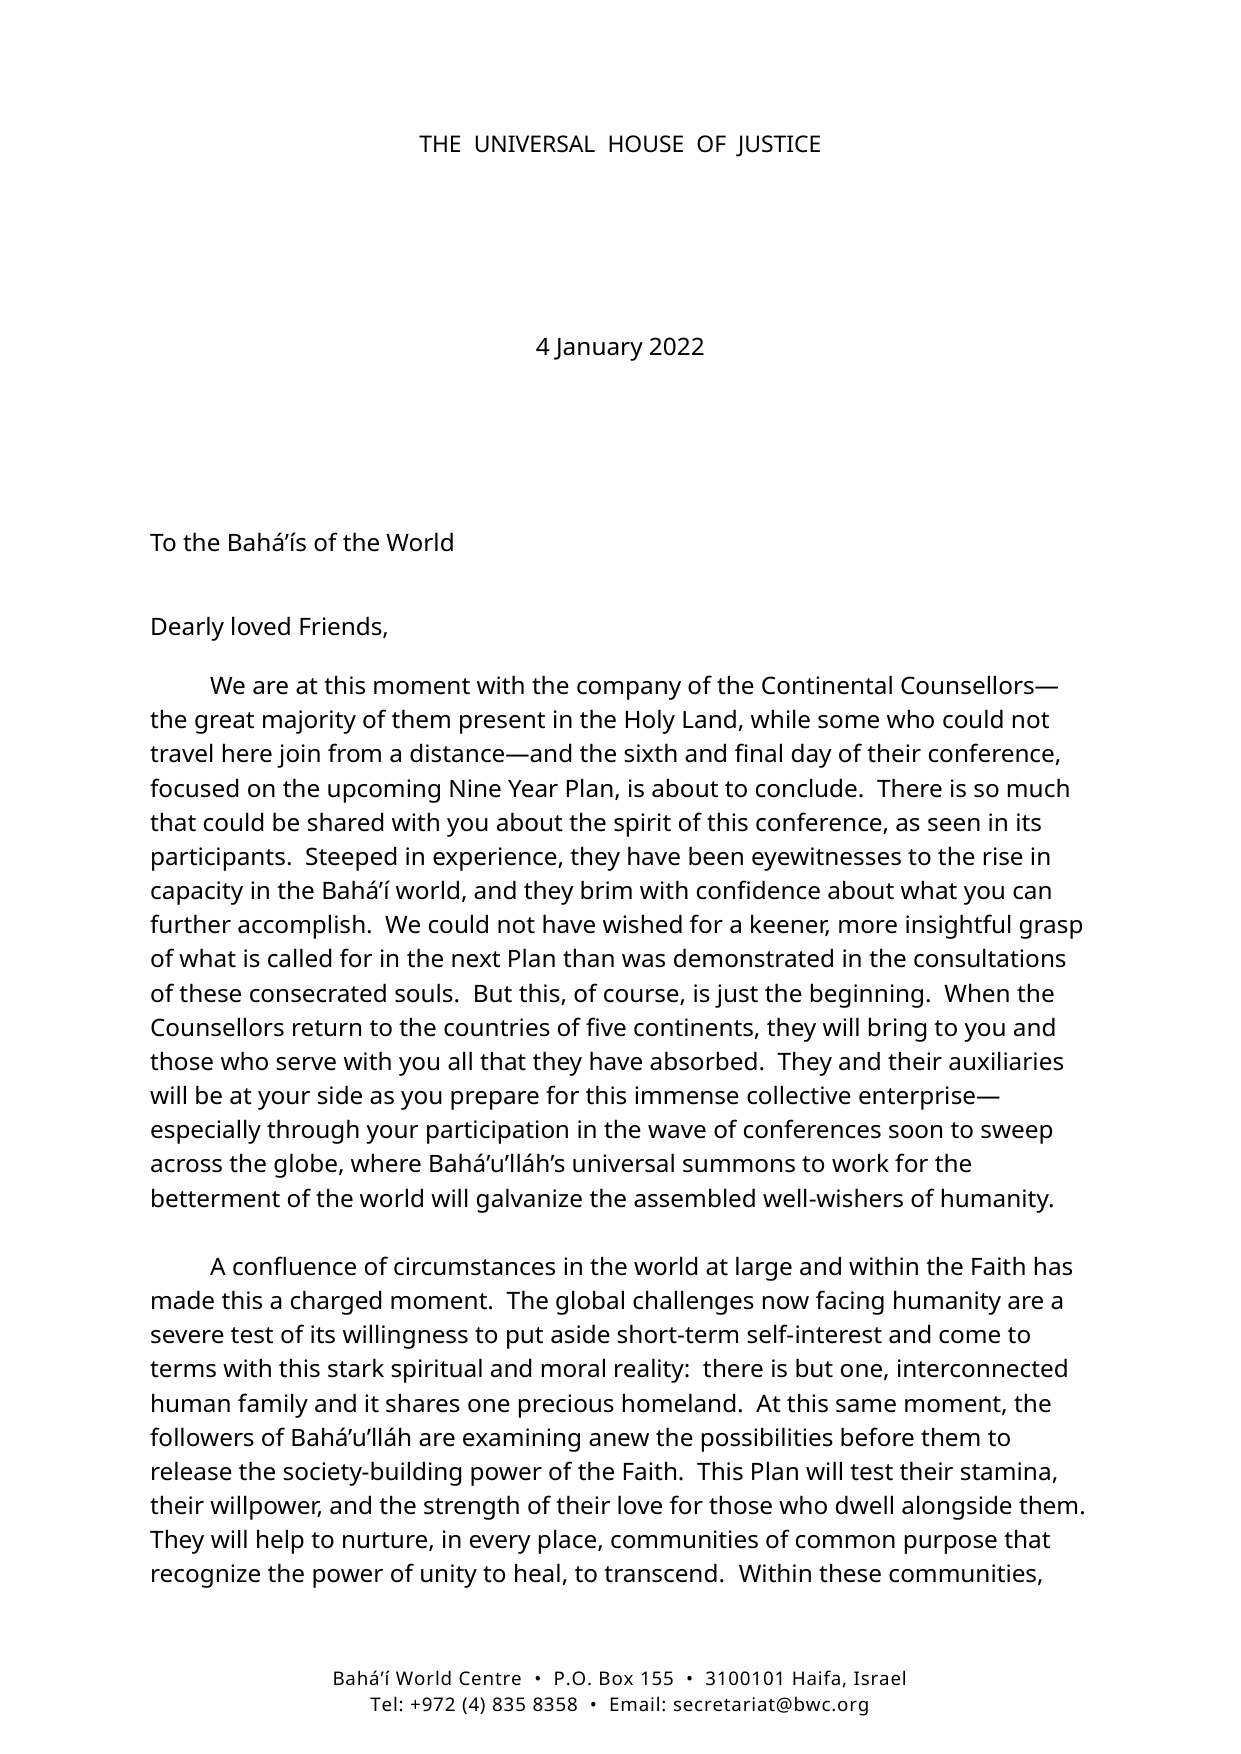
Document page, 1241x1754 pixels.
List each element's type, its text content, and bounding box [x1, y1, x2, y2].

text Dearly loved Friends, [150, 610, 1090, 642]
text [150, 1250, 1090, 1590]
text We are at this moment with the company of the Continental Counsellors—the great majority of them present in the Holy Land, while some who could not travel here join from a distance—and the sixth and final day of their conference, focused on the upcoming Nine Year Plan, is about to conclude. There is so much that could be shared with you about the spirit of this conference, as seen in its participants. Steeped in experience, they have been eyewitnesses to the rise in capacity in the Bahá’í world, and they brim with confidence about what you can further accomplish. We could not have wished for a keener, more insightful grasp of what is called for in the next Plan than was demonstrated in the consultations of these consecrated souls. But this, of course, is just the beginning. When the Counsellors return to the countries of five continents, they will bring to you and those who serve with you all that they have absorbed. They and their auxiliaries will be at your side as you prepare for this immense collective enterprise—especially through your participation in the wave of conferences soon to sweep across the globe, where Bahá’u’lláh’s universal summons to work for the betterment of the world will galvanize the assembled well-wishers of humanity. [150, 669, 1090, 1214]
text To the Bahá’ís of the World [150, 526, 1090, 558]
text 4 January 2022 [150, 330, 1090, 362]
